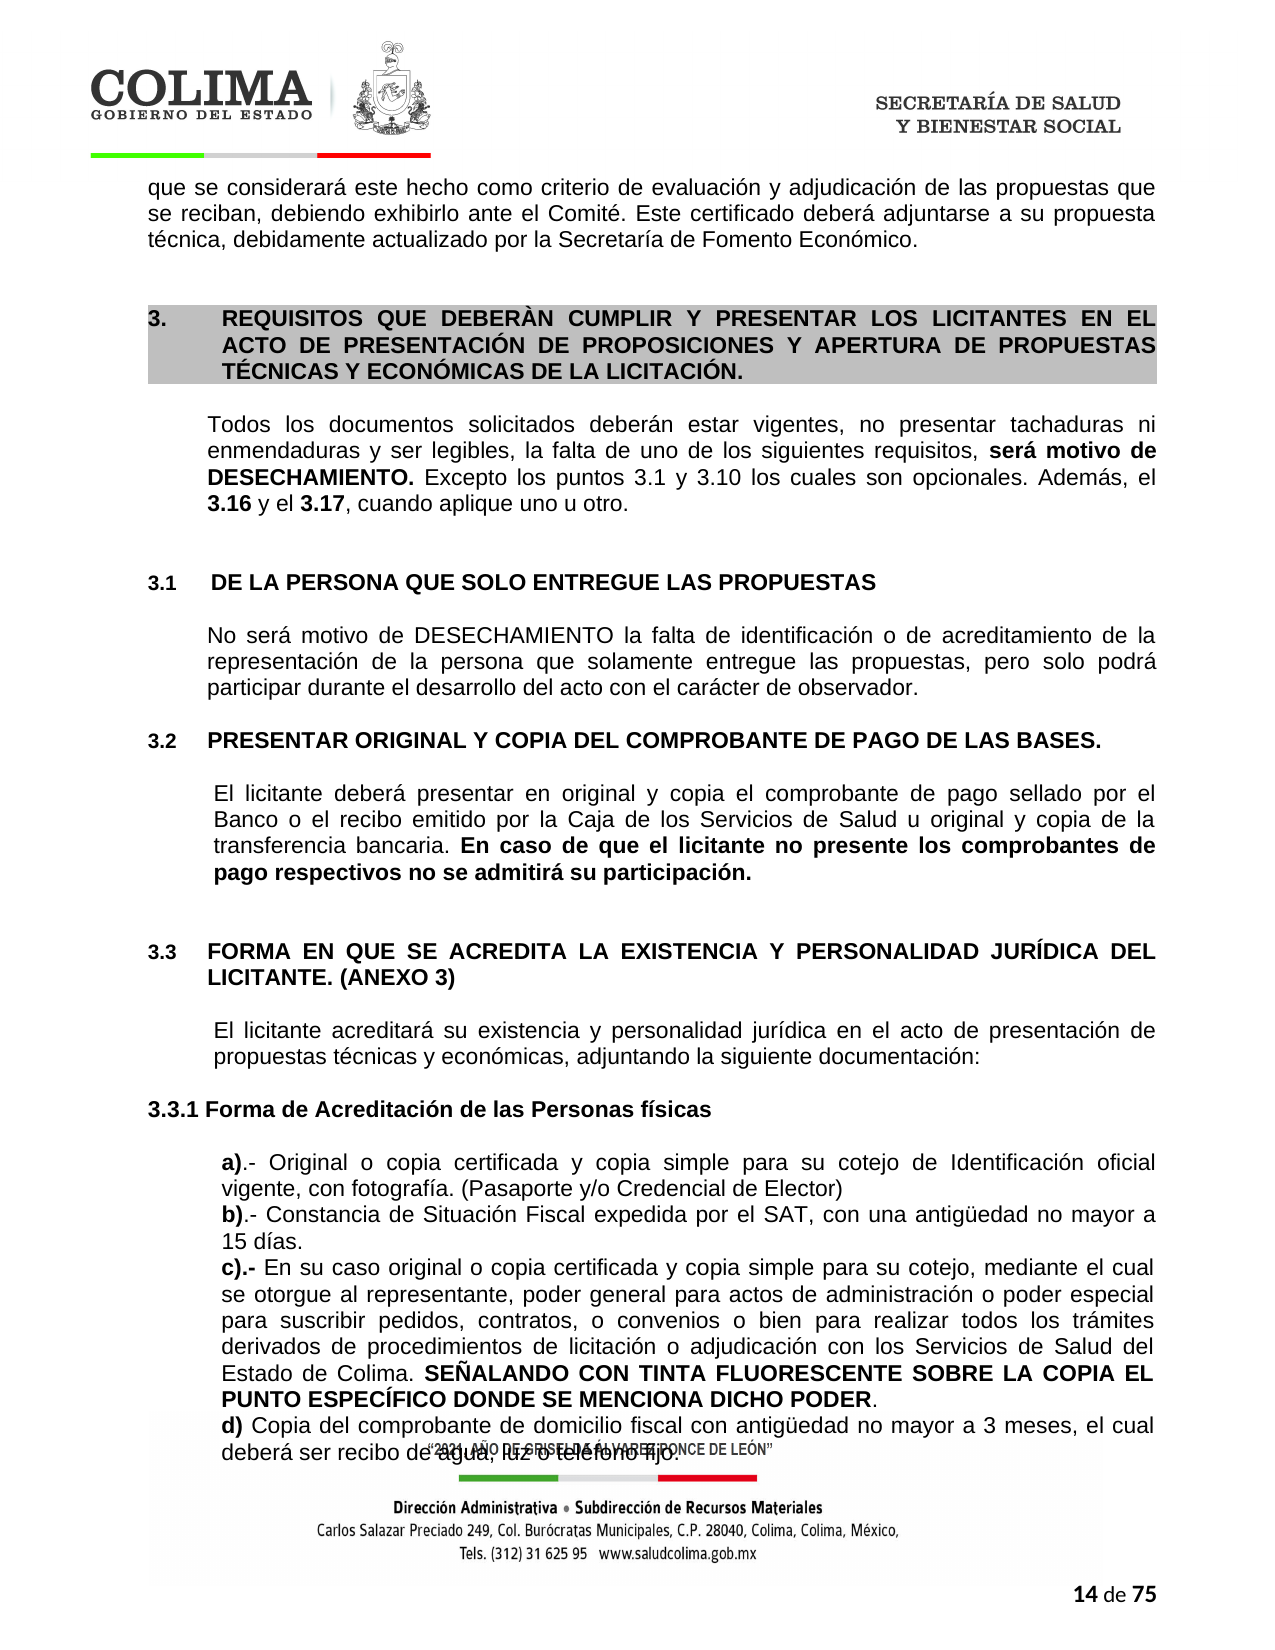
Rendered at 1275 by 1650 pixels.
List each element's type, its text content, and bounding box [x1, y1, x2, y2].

text c).- En su caso original o copia certificada y copia simple para su cotejo, mediante el cual se otorgue al representante, poder general para actos de administración o poder especial para suscribir pedidos, contratos, o convenios o bien para realizar todos los trámites derivados de procedimientos de licitación o adjudicación con los Servicios de Salud del Estado de Colima. SEÑALANDO CON TINTA FLUORESCENTE SOBRE LA COPIA EL PUNTO ESPECÍFICO DONDE SE MENCIONA DICHO PODER. [221, 1254, 1155, 1412]
list PRESENTAR ORIGINAL Y COPIA DEL COMPROBANTE DE PAGO DE LAS BASES. [148, 727, 1157, 753]
text d) Copia del comprobante de domicilio fiscal con antigüedad no mayor a 3 meses, el cual deberá ser recibo de agua, luz o teléfono fijo. [221, 1412, 1155, 1465]
text 3.3.1 Forma de Acreditación de las Personas físicas [148, 1096, 1157, 1122]
text El licitante deberá presentar en original y copia el comprobante de pago sellado por el Banco o el recibo emitido por la Caja de los Servicios de Salud u original y copia de la transferencia bancaria. En caso de que el licitante no presente los comprobantes de pago respectivos no se admitirá su participación. [213, 780, 1157, 885]
picture [148, 1411, 1104, 1586]
text 3. Requisitos que deberÀn cumplir Y PRESENTAR los licitantes en el ACTO DE PRESENTACIÓN DE PROPOSICIONES Y APERTURA DE PROPUESTAS TÉCNICAS y económicas DE la Licitación. [148, 305, 1157, 384]
text No será motivo de DESECHAMIENTO la falta de identificación o de acreditamiento de la representación de la persona que solamente entregue las propuestas, pero solo podrá participar durante el desarrollo del acto con el carácter de observador. [207, 622, 1157, 701]
text El licitante acreditará su existencia y personalidad jurídica en el acto de presentación de propuestas técnicas y económicas, adjuntando la siguiente documentación: [213, 1017, 1157, 1070]
text Todos los documentos solicitados deberán estar vigentes, no presentar tachaduras ni enmendaduras y ser legibles, la falta de uno de los siguientes requisitos, será motivo de DESECHAMIENTO. Excepto los puntos 3.1 y 3.10 los cuales son opcionales. Además, el 3.16 y el 3.17, cuando aplique uno u otro. [207, 411, 1157, 516]
text a).- Original o copia certificada y copia simple para su cotejo de Identificación oficial vigente, con fotografía. (Pasaporte y/o Credencial de Elector) [221, 1149, 1157, 1201]
list DE LA PERSONA QUE SOLO ENTREGUE LAS PROPUESTAS [148, 569, 1157, 595]
list FORMA EN QUE SE ACREDITA LA EXISTENCIA Y PERSONALIDAD JURÍDICA DEL LICITANTE. (ANEXO 3) [148, 938, 1157, 991]
text b).- Constancia de Situación Fiscal expedida por el SAT, con una antigüedad no mayor a 15 días. [221, 1201, 1157, 1254]
picture [0, 31, 1238, 182]
